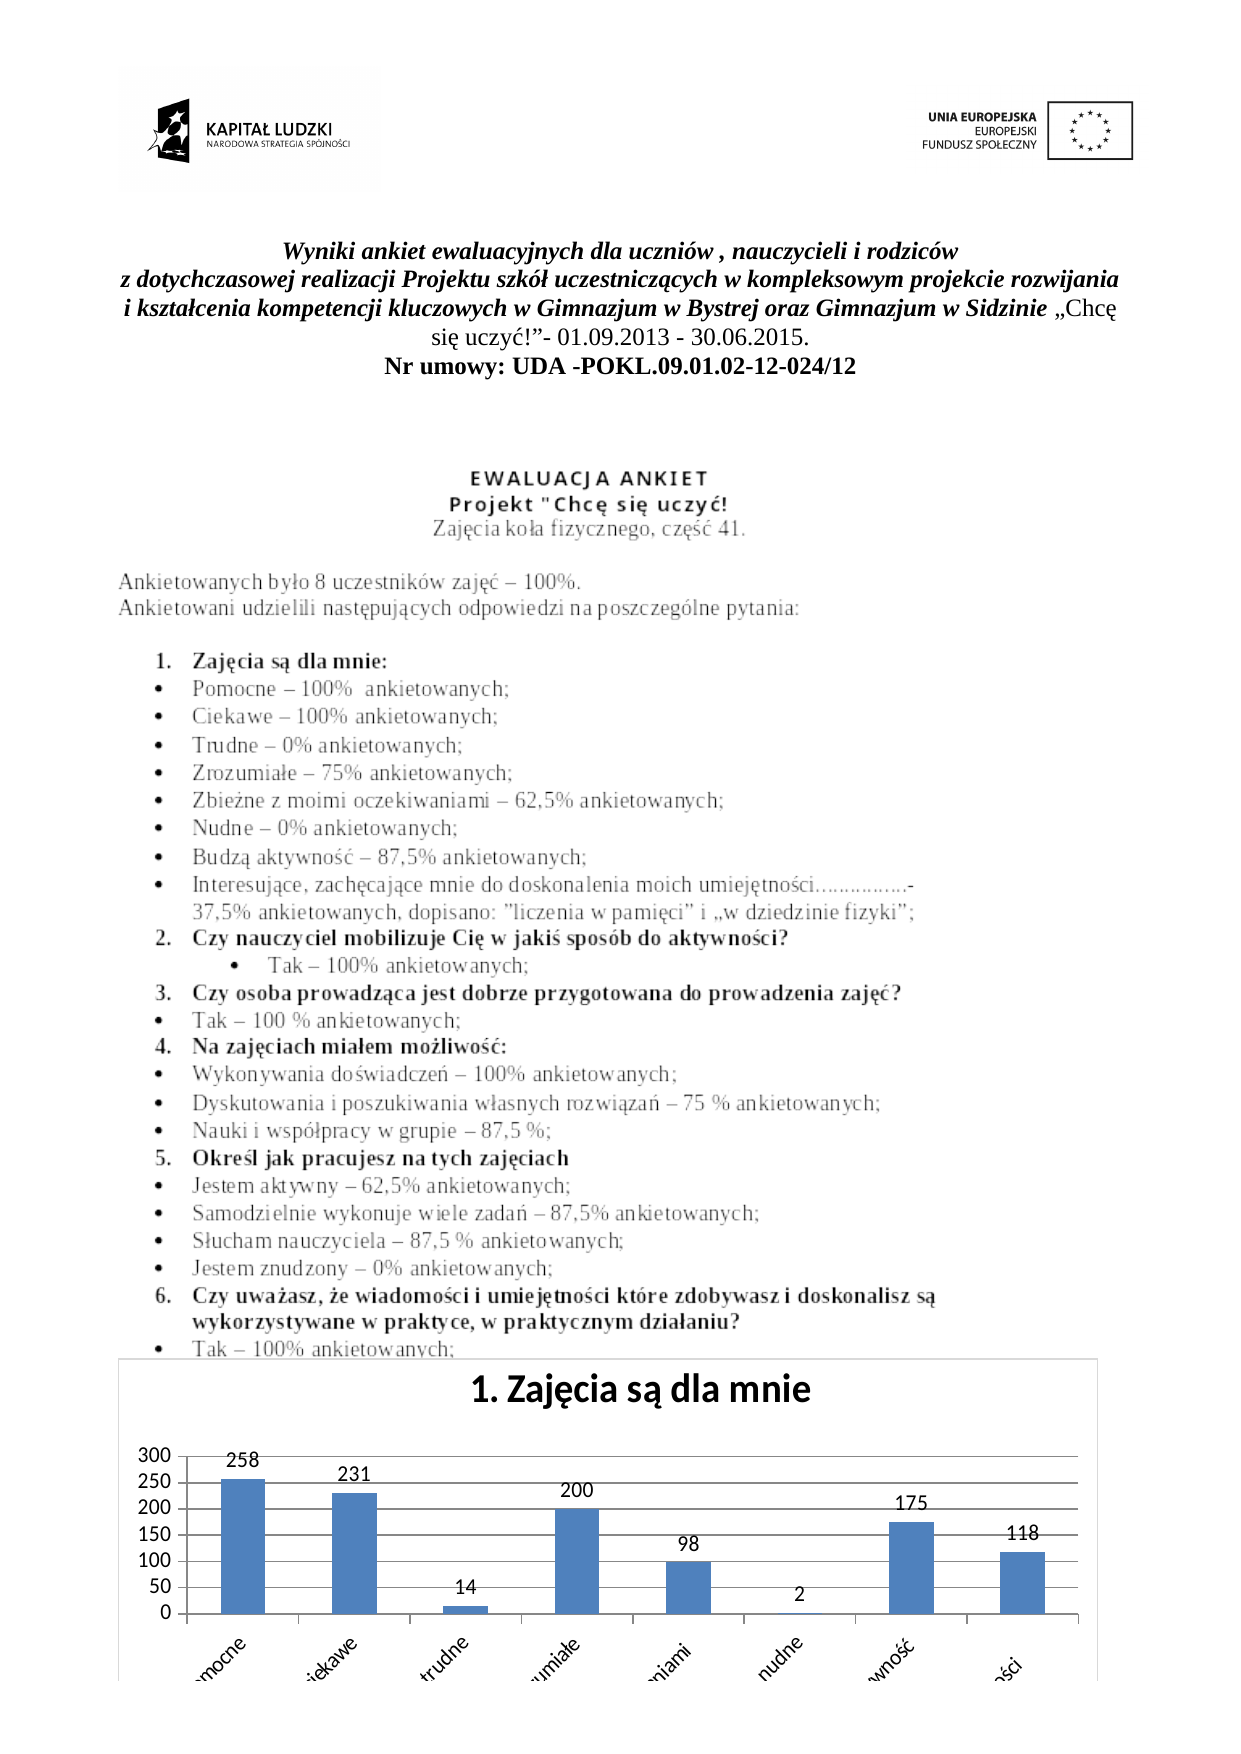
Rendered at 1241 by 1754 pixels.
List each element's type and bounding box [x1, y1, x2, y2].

picture [905, 85, 1150, 174]
picture [118, 66, 381, 192]
